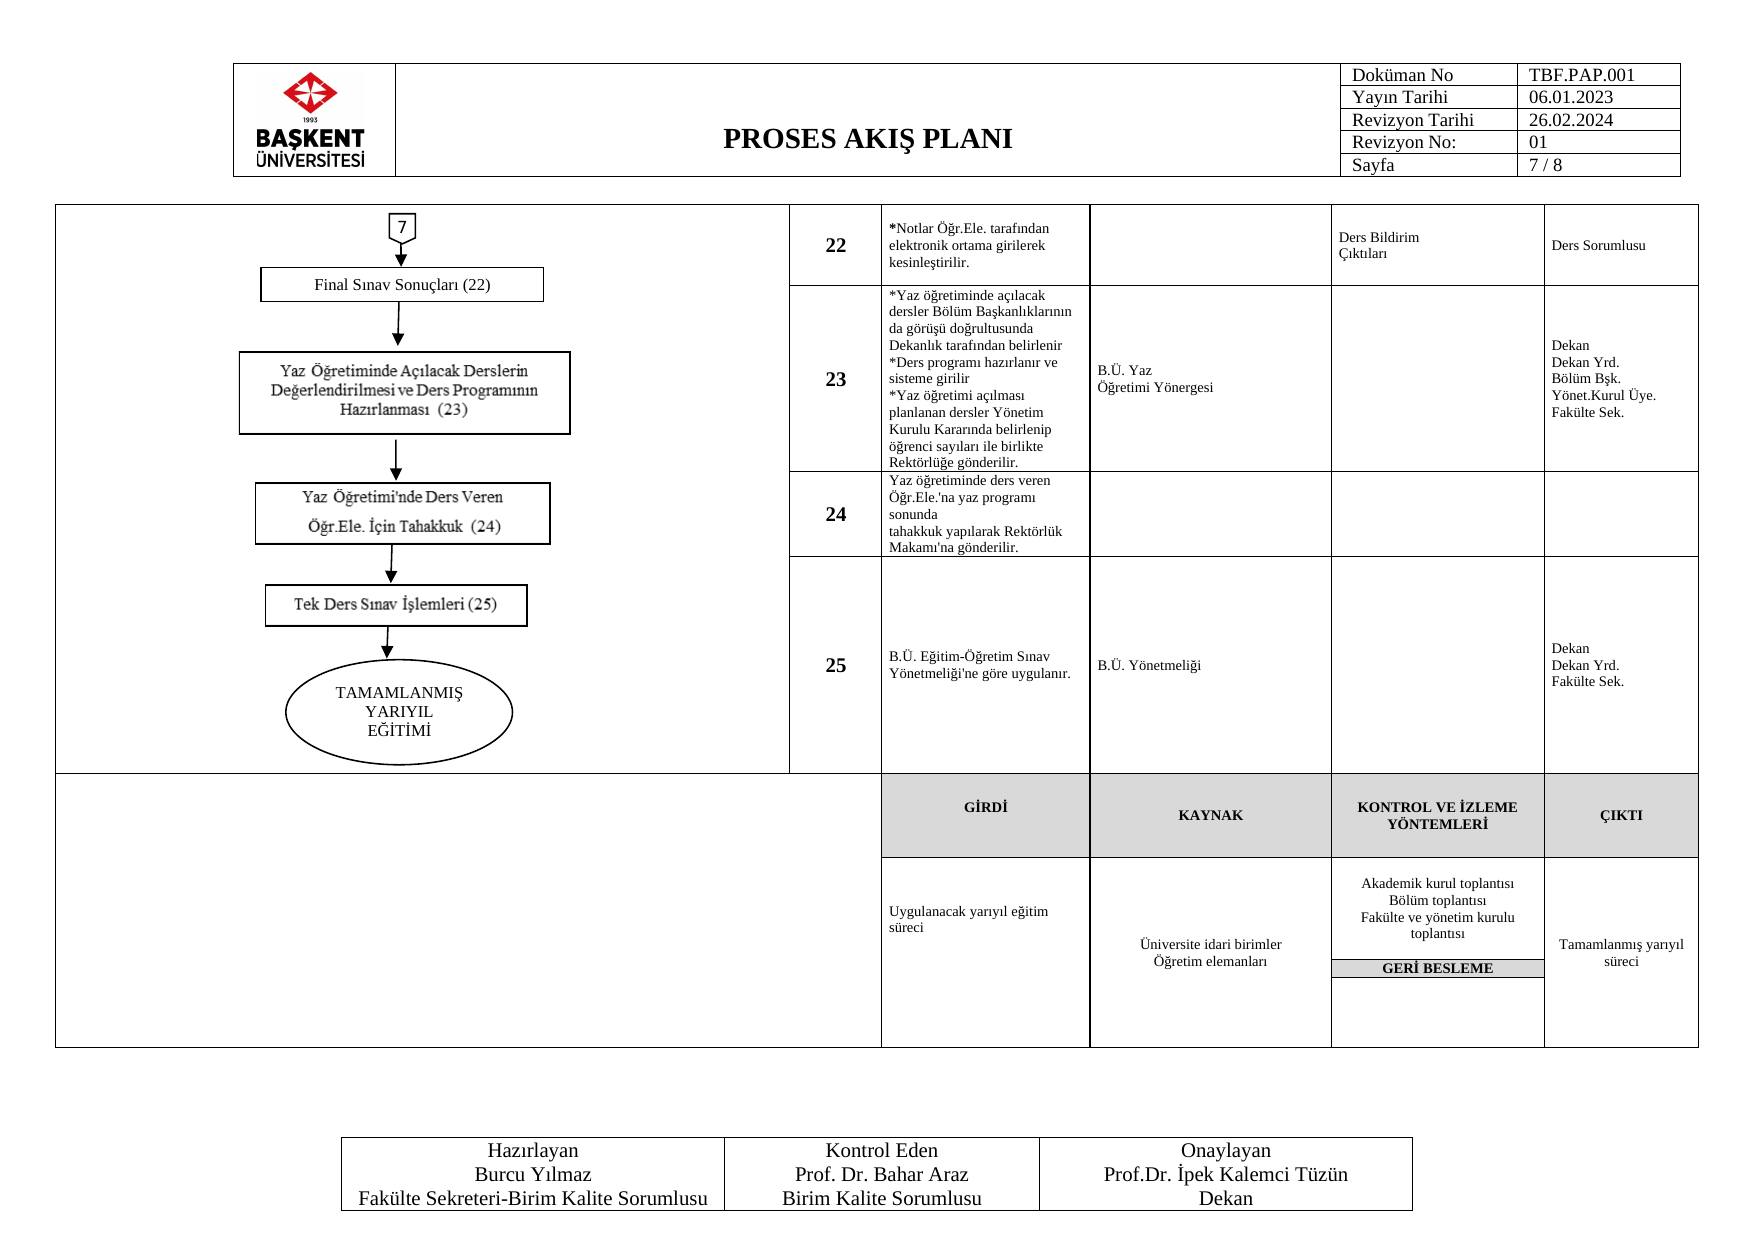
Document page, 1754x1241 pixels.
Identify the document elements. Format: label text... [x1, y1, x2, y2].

table_cell KONTROL VE İZLEME YÖNTEMLERİ [1332, 774, 1544, 857]
table_cell Yaz öğretiminde ders veren Öğr.Ele.'na yaz programı sonunda tahakkuk yapılarak Rektörlük Makamı'na gönderilir. [882, 472, 1089, 556]
table_cell [1332, 978, 1544, 1047]
table_header Ders Sorumlusu [1545, 205, 1698, 285]
table_cell Dekan Dekan Yrd. Fakülte Sek. [1545, 557, 1698, 773]
table_cell [1091, 472, 1331, 556]
table_cell [1545, 472, 1698, 556]
table_cell 24 [790, 472, 881, 556]
table_cell Uygulanacak yarıyıl eğitim süreci [882, 858, 1089, 1047]
table_cell Dekan Dekan Yrd. Bölüm Bşk. Yönet.Kurul Üye. Fakülte Sek. [1545, 286, 1698, 471]
picture [238, 351, 571, 435]
table_header *Notlar Öğr.Ele. tarafından elektronik ortama girilerek kesinleştirilir. [882, 205, 1089, 285]
table_header [1091, 205, 1331, 285]
table_cell [1332, 286, 1544, 471]
table_cell 23 [790, 286, 881, 471]
table_cell [56, 774, 881, 1047]
table_header 22 [790, 205, 881, 285]
table_cell [1332, 557, 1544, 773]
table_cell ÇIKTI [1545, 774, 1698, 857]
picture [265, 584, 528, 627]
table_cell KAYNAK [1091, 774, 1331, 857]
picture [257, 72, 365, 167]
table_cell GİRDİ [882, 774, 1089, 857]
picture [255, 482, 551, 545]
table_cell Akademik kurul toplantısı Bölüm toplantısı Fakülte ve yönetim kurulu toplantısı [1332, 858, 1544, 959]
table_cell B.Ü. Yönetmeliği [1091, 557, 1331, 773]
table_cell B.Ü. Eğitim-Öğretim Sınav Yönetmeliği'ne göre uygulanır. [882, 557, 1089, 773]
table_cell Tamamlanmış yarıyıl süreci [1545, 858, 1698, 1047]
table_cell 25 [790, 557, 881, 773]
table_cell [1332, 472, 1544, 556]
table_cell *Yaz öğretiminde açılacak dersler Bölüm Başkanlıklarının da görüşü doğrultusunda Dekanlık tarafından belirlenir *Ders programı hazırlanır ve sisteme girilir *Yaz öğretimi açılması planlanan dersler Yönetim Kurulu Kararında belirlenip öğrenci sayıları ile birlikte Rektörlüğe gönderilir. [882, 286, 1089, 471]
table_header Ders Bildirim Çıktıları [1332, 205, 1544, 285]
table_header [56, 205, 789, 773]
table_cell GERİ BESLEME [1332, 960, 1544, 977]
table_cell B.Ü. Yaz Öğretimi Yönergesi [1091, 286, 1331, 471]
table_cell Üniversite idari birimler Öğretim elemanları [1091, 858, 1331, 1047]
